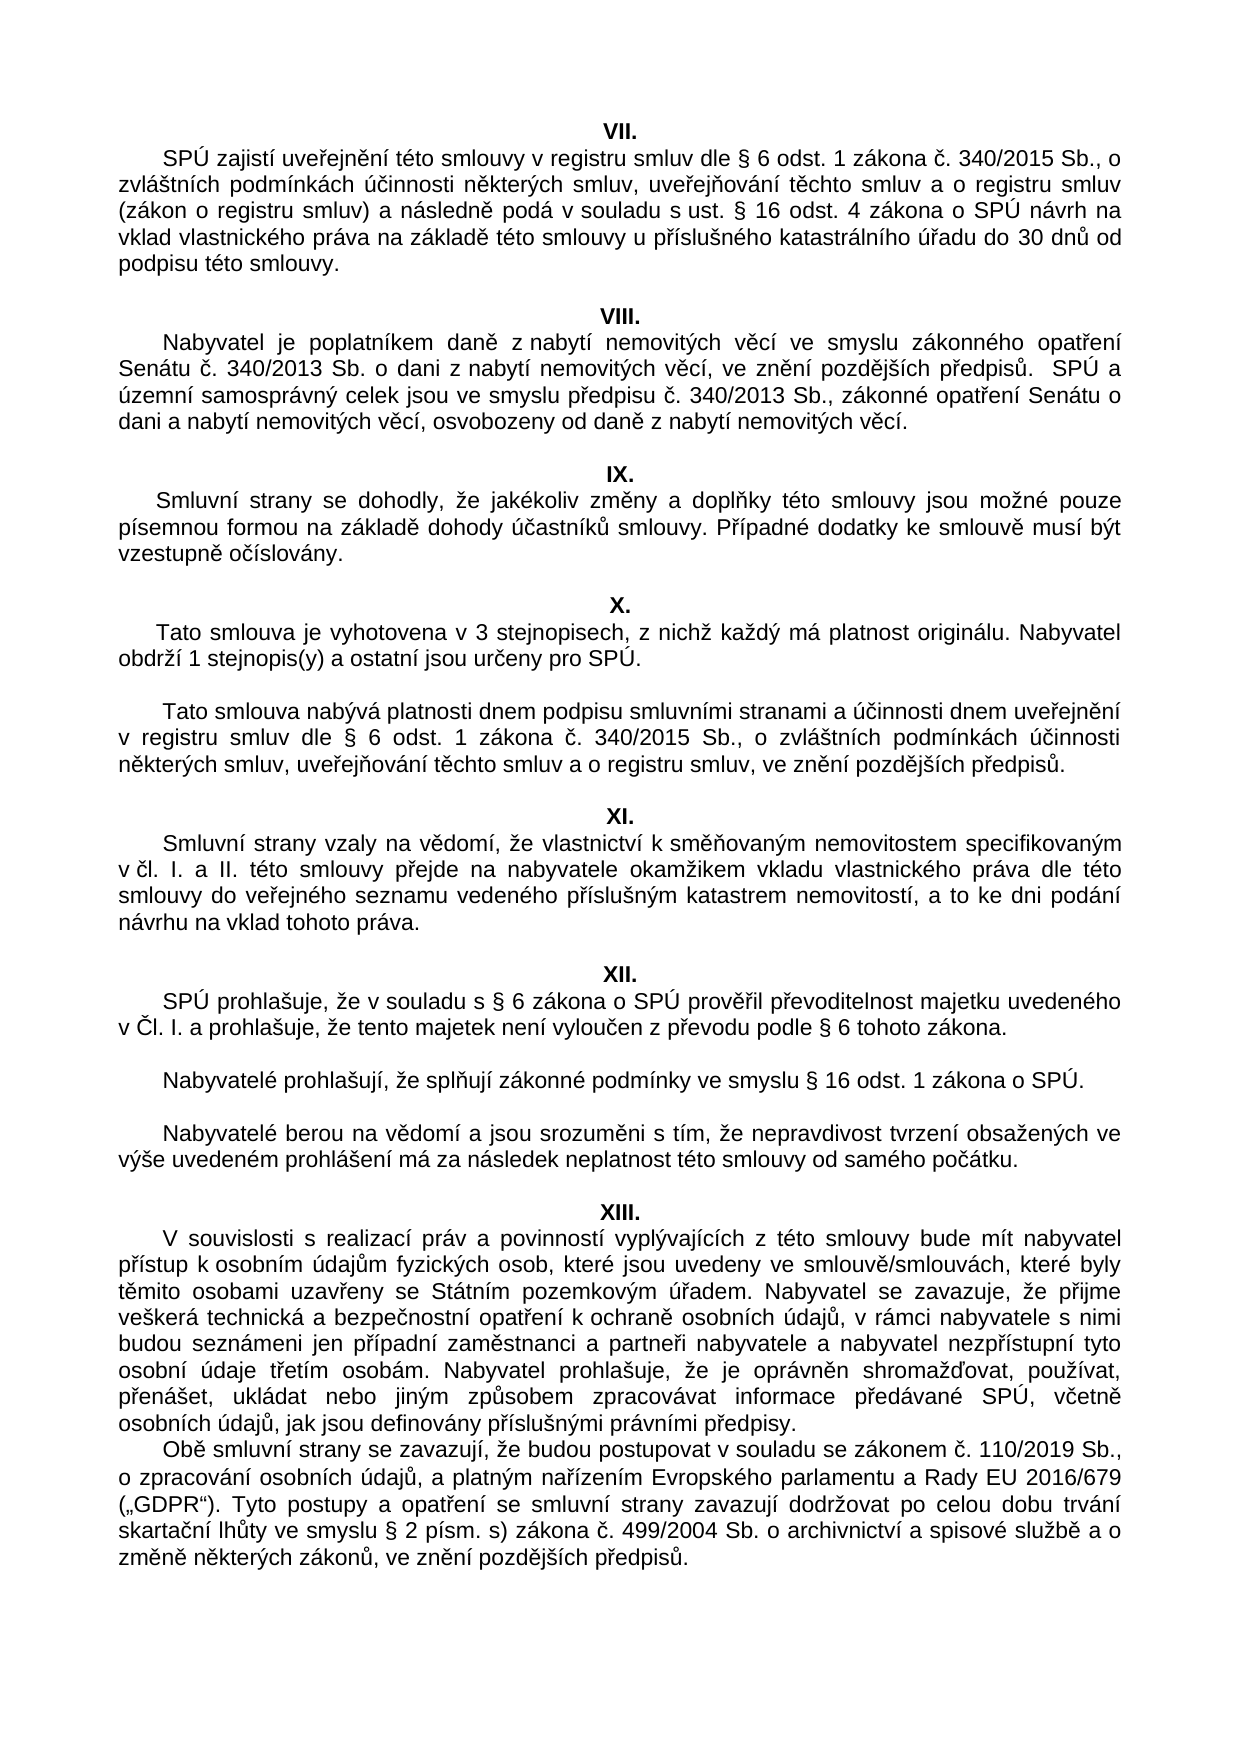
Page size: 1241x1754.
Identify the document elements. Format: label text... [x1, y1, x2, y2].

text VIII. [118, 303, 1122, 329]
text XI. [118, 803, 1122, 830]
text Tato smlouva je vyhotovena v 3 stejnopisech, z nichž každý má platnost originálu. Nabyvatel obdrží 1 stejnopis(y) a ostatní jsou určeny pro SPÚ. [118, 619, 1122, 672]
text V souvislosti s realizací práv a povinností vyplývajících z této smlouvy bude mít nabyvatel přístup k osobním údajům fyzických osob, které jsou uvedeny ve smlouvě/smlouvách, které byly těmito osobami uzavřeny se Státním pozemkovým úřadem. Nabyvatel se zavazuje, že přijme veškerá technická a bezpečnostní opatření k ochraně osobních údajů, v rámci nabyvatele s nimi budou seznámeni jen případní zaměstnanci a partneři nabyvatele a nabyvatel nezpřístupní tyto osobní údaje třetím osobám. Nabyvatel prohlašuje, že je oprávněn shromažďovat, používat, přenášet, ukládat nebo jiným způsobem zpracovávat informace předávané SPÚ, včetně osobních údajů, jak jsou definovány příslušnými právními předpisy. [118, 1225, 1122, 1436]
text X. [118, 592, 1122, 619]
text Obě smluvní strany se zavazují, že budou postupovat v souladu se zákonem č. 110/2019 Sb., o zpracování osobních údajů, a platným nařízením Evropského parlamentu a Rady EU 2016/679 („GDPR“). Tyto postupy a opatření se smluvní strany zavazují dodržovat po celou dobu trvání skartační lhůty ve smyslu § 2 písm. s) zákona č. 499/2004 Sb. o archivnictví a spisové službě a o změně některých zákonů, ve znění pozdějších předpisů. [118, 1436, 1122, 1570]
text XII. [118, 961, 1122, 988]
text Nabyvatel je poplatníkem daně z nabytí nemovitých věcí ve smyslu zákonného opatření Senátu č. 340/2013 Sb. o dani z nabytí nemovitých věcí, ve znění pozdějších předpisů. SPÚ a územní samosprávný celek jsou ve smyslu předpisu č. 340/2013 Sb., zákonné opatření Senátu o dani a nabytí nemovitých věcí, osvobozeny od daně z nabytí nemovitých věcí. [118, 329, 1122, 434]
text VII. [118, 118, 1122, 144]
text Nabyvatelé prohlašují, že splňují zákonné podmínky ve smyslu § 16 odst. 1 zákona o SPÚ. [118, 1067, 1122, 1093]
text Nabyvatelé berou na vědomí a jsou srozuměni s tím, že nepravdivost tvrzení obsažených ve výše uvedeném prohlášení má za následek neplatnost této smlouvy od samého počátku. [118, 1119, 1122, 1172]
text SPÚ zajistí uveřejnění této smlouvy v registru smluv dle § 6 odst. 1 zákona č. 340/2015 Sb., o zvláštních podmínkách účinnosti některých smluv, uveřejňování těchto smluv a o registru smluv (zákon o registru smluv) a následně podá v souladu s ust. § 16 odst. 4 zákona o SPÚ návrh na vklad vlastnického práva na základě této smlouvy u příslušného katastrálního úřadu do 30 dnů od podpisu této smlouvy. [118, 144, 1122, 276]
text IX. [118, 461, 1122, 487]
text SPÚ prohlašuje, že v souladu s § 6 zákona o SPÚ prověřil převoditelnost majetku uvedeného v Čl. I. a prohlašuje, že tento majetek není vyloučen z převodu podle § 6 tohoto zákona. [118, 988, 1122, 1041]
text Tato smlouva nabývá platnosti dnem podpisu smluvními stranami a účinnosti dnem uveřejnění v registru smluv dle § 6 odst. 1 zákona č. 340/2015 Sb., o zvláštních podmínkách účinnosti některých smluv, uveřejňování těchto smluv a o registru smluv, ve znění pozdějších předpisů. [118, 698, 1122, 777]
text Smluvní strany se dohodly, že jakékoliv změny a doplňky této smlouvy jsou možné pouze písemnou formou na základě dohody účastníků smlouvy. Případné dodatky ke smlouvě musí být vzestupně očíslovány. [118, 487, 1122, 566]
text XIII. [118, 1199, 1122, 1225]
text Smluvní strany vzaly na vědomí, že vlastnictví k směňovaným nemovitostem specifikovaným v čl. I. a II. této smlouvy přejde na nabyvatele okamžikem vkladu vlastnického práva dle této smlouvy do veřejného seznamu vedeného příslušným katastrem nemovitostí, a to ke dni podání návrhu na vklad tohoto práva. [118, 830, 1122, 935]
